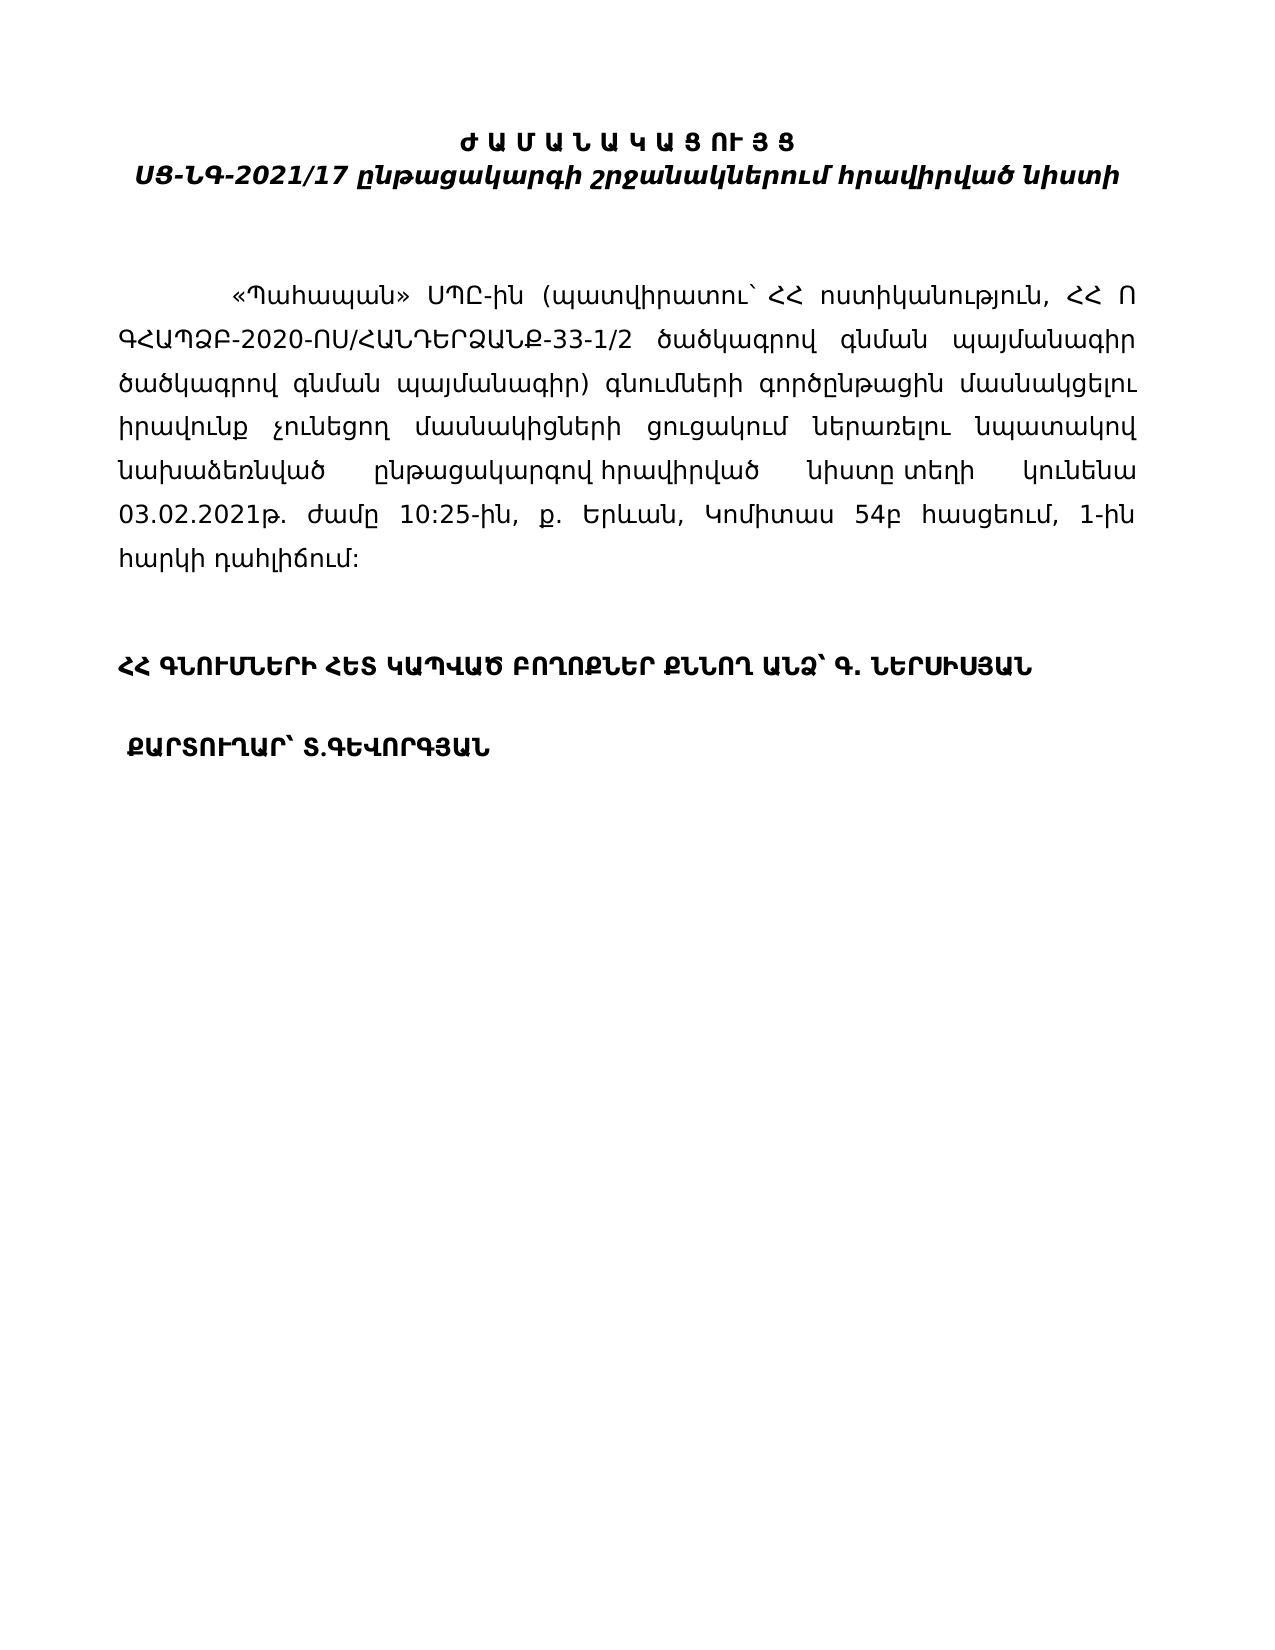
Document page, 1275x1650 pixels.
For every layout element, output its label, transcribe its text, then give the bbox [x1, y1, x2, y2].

text Ժ Ա Մ Ա Ն Ա Կ Ա Ց ՈՒ Յ Ց [118, 128, 1137, 157]
text ՔԱՐՏՈՒՂԱՐ՝ Տ.ԳԵՎՈՐԳՅԱՆ [118, 729, 1137, 763]
text «Պահապան» ՍՊԸ-ին (պատվիրատու` ՀՀ ոստիկանություն, ՀՀ Ո ԳՀԱՊՁԲ-2020-ՈՍ/ՀԱՆԴԵՐՁԱՆՔ-33-1/2 ծածկագրով գնման պայմանագիր ծածկագրով գնման պայմանագիր) գնումների գործընթացին մասնակցելու իրավունք չունեցող մասնակիցների ցուցակում ներառելու նպատակով նախաձեռնված ընթացակարգով հրավիրված նիստը տեղի կունենա 03.02.2021թ. ժամը 10:25-ին, ք. Երևան, Կոմիտաս 54բ հասցեում, 1-ին հարկի դահլիճում: [118, 281, 1137, 573]
text ՀՀ ԳՆՈՒՄՆԵՐԻ ՀԵՏ ԿԱՊՎԱԾ ԲՈՂՈՔՆԵՐ ՔՆՆՈՂ ԱՆՁ՝ Գ. ՆԵՐՍԻՍՅԱՆ [118, 652, 1093, 681]
text ՍՑ-ՆԳ-2021/17 ընթացակարգի շրջանակներում հրավիրված նիստի [118, 161, 1137, 191]
